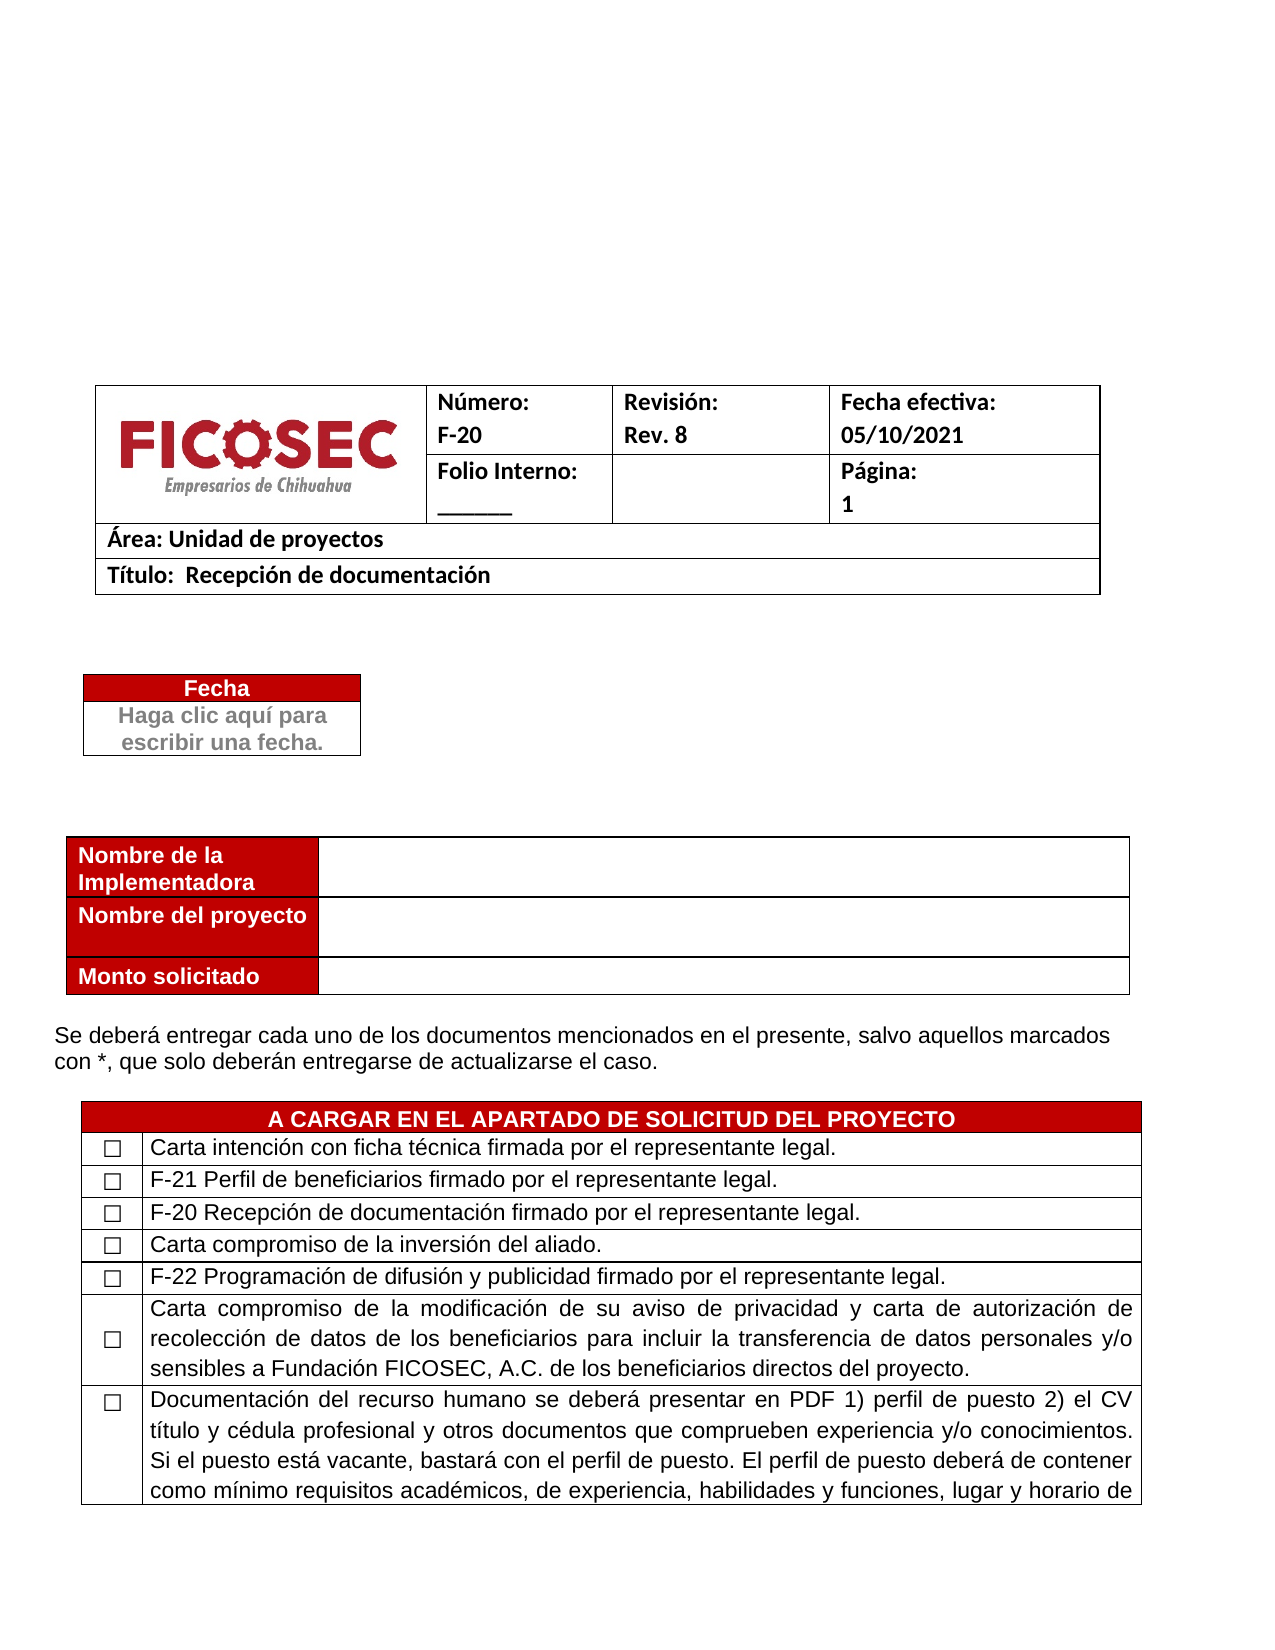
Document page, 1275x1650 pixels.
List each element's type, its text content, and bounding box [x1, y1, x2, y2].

table_cell [319, 958, 1129, 994]
table_cell Monto solicitado [67, 958, 318, 994]
table_cell Carta compromiso de la modificación de su aviso de privacidad y carta de autorización de recolección de datos de los beneficiarios para incluir la transferencia de datos personales y/o sensibles a Fundación FICOSEC, A.C. de los beneficiarios directos del proyecto. [143, 1295, 1141, 1385]
table_cell [84, 702, 360, 755]
table_cell [82, 1133, 142, 1164]
table_cell Documentación del recurso humano se deberá presentar en PDF 1) perfil de puesto 2) el CV título y cédula profesional y otros documentos que comprueben experiencia y/o conocimientos. Si el puesto está vacante, bastará con el perfil de puesto. El perfil de puesto deberá de contener como mínimo requisitos académicos, de experiencia, habilidades y funciones, lugar y horario de trabajo. [143, 1386, 1141, 1503]
table_cell [82, 1166, 142, 1197]
text Se deberá entregar cada uno de los documentos mencionados en el presente, salvo aquellos marcados con *, que solo deberán entregarse de actualizarse el caso. [54, 1022, 1142, 1074]
table_header [319, 838, 1129, 896]
table_header A CARGAR EN EL APARTADO DE SOLICITUD DEL PROYECTO [82, 1102, 1141, 1132]
table_cell [319, 898, 1129, 956]
table_cell [82, 1230, 142, 1261]
table_header Nombre de la Implementadora [67, 838, 318, 896]
table_cell [82, 1386, 142, 1503]
table_cell Nombre del proyecto [67, 898, 318, 956]
table_cell [82, 1198, 142, 1229]
table_cell [82, 1263, 142, 1294]
table_header Fecha [84, 675, 360, 701]
table_cell F-20 Recepción de documentación firmado por el representante legal. [143, 1198, 1141, 1229]
table_cell F-22 Programación de difusión y publicidad firmado por el representante legal. [143, 1263, 1141, 1294]
table_cell F-21 Perfil de beneficiarios firmado por el representante legal. [143, 1166, 1141, 1197]
table_cell [82, 1295, 142, 1385]
picture [104, 411, 408, 499]
table_cell Carta intención con ficha técnica firmada por el representante legal. [143, 1133, 1141, 1164]
table_cell Carta compromiso de la inversión del aliado. [143, 1230, 1141, 1261]
